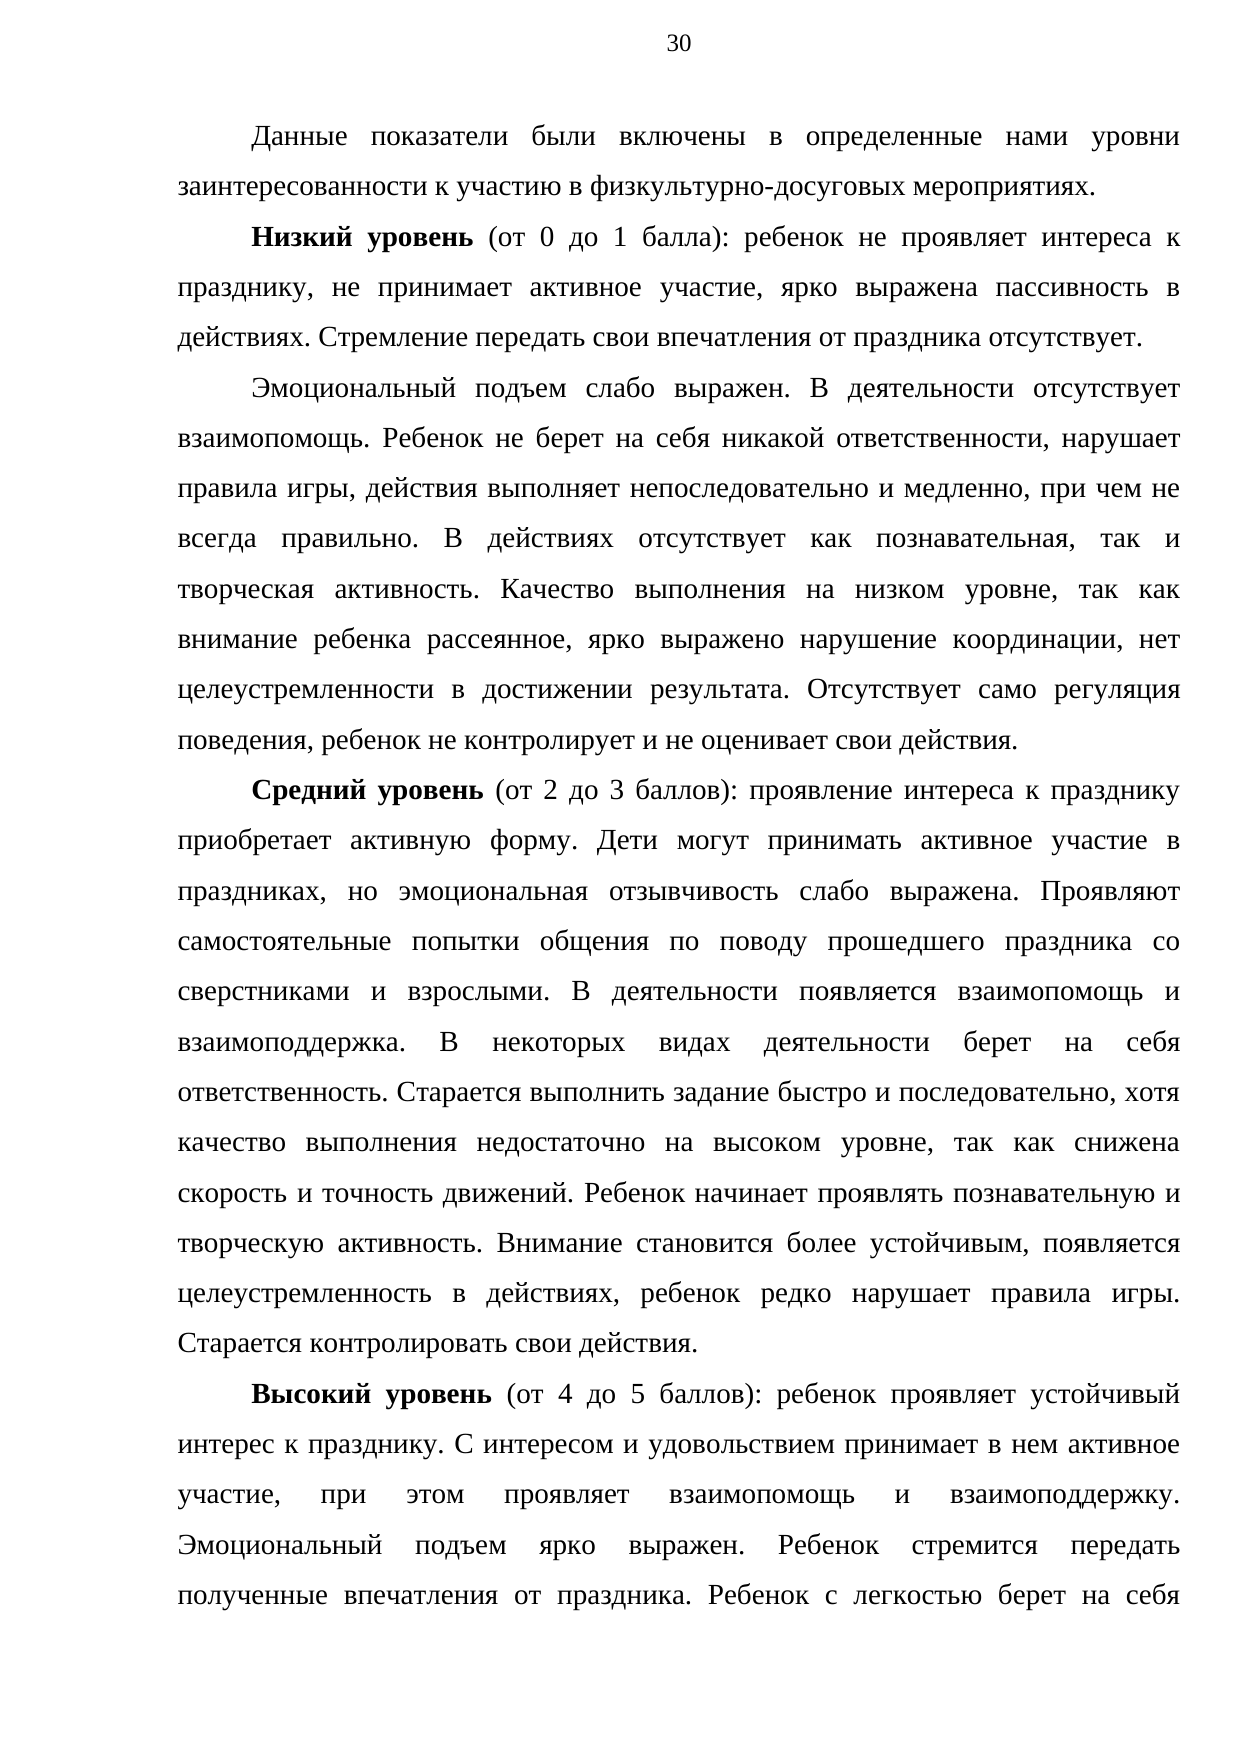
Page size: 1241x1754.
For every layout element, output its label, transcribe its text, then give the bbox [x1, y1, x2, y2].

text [177, 1376, 1181, 1611]
text Средний уровень (от 2 до 3 баллов): проявление интереса к празднику приобретает активную форму. Дети могут принимать активное участие в праздниках, но эмоциональная отзывчивость слабо выражена. Проявляют самостоятельные попытки общения по поводу прошедшего праздника со сверстниками и взрослыми. В деятельности появляется взаимопомощь и взаимоподдержка. В некоторых видах деятельности берет на себя ответственность. Старается выполнить задание быстро и последовательно, хотя качество выполнения недостаточно на высоком уровне, так как снижена скорость и точность движений. Ребенок начинает проявлять познавательную и творческую активность. Внимание становится более устойчивым, появляется целеустремленность в действиях, ребенок редко нарушает правила игры. Старается контролировать свои действия. [177, 772, 1181, 1359]
text Эмоциональный подъем слабо выражен. В деятельности отсутствует взаимопомощь. Ребенок не берет на себя никакой ответственности, нарушает правила игры, действия выполняет непоследовательно и медленно, при чем не всегда правильно. В действиях отсутствует как познавательная, так и творческая активность. Качество выполнения на низком уровне, так как внимание ребенка рассеянное, ярко выражено нарушение координации, нет целеустремленности в достижении результата. Отсутствует само регуляция поведения, ребенок не контролирует и не оценивает свои действия. [177, 370, 1181, 755]
text Низкий уровень (от 0 до 1 балла): ребенок не проявляет интереса к празднику, не принимает активное участие, ярко выражена пассивность в действиях. Стремление передать свои впечатления от праздника отсутствует. [177, 219, 1181, 353]
text Данные показатели были включены в определенные нами уровни заинтересованности к участию в физкультурно-досуговых мероприятиях. [177, 118, 1181, 202]
